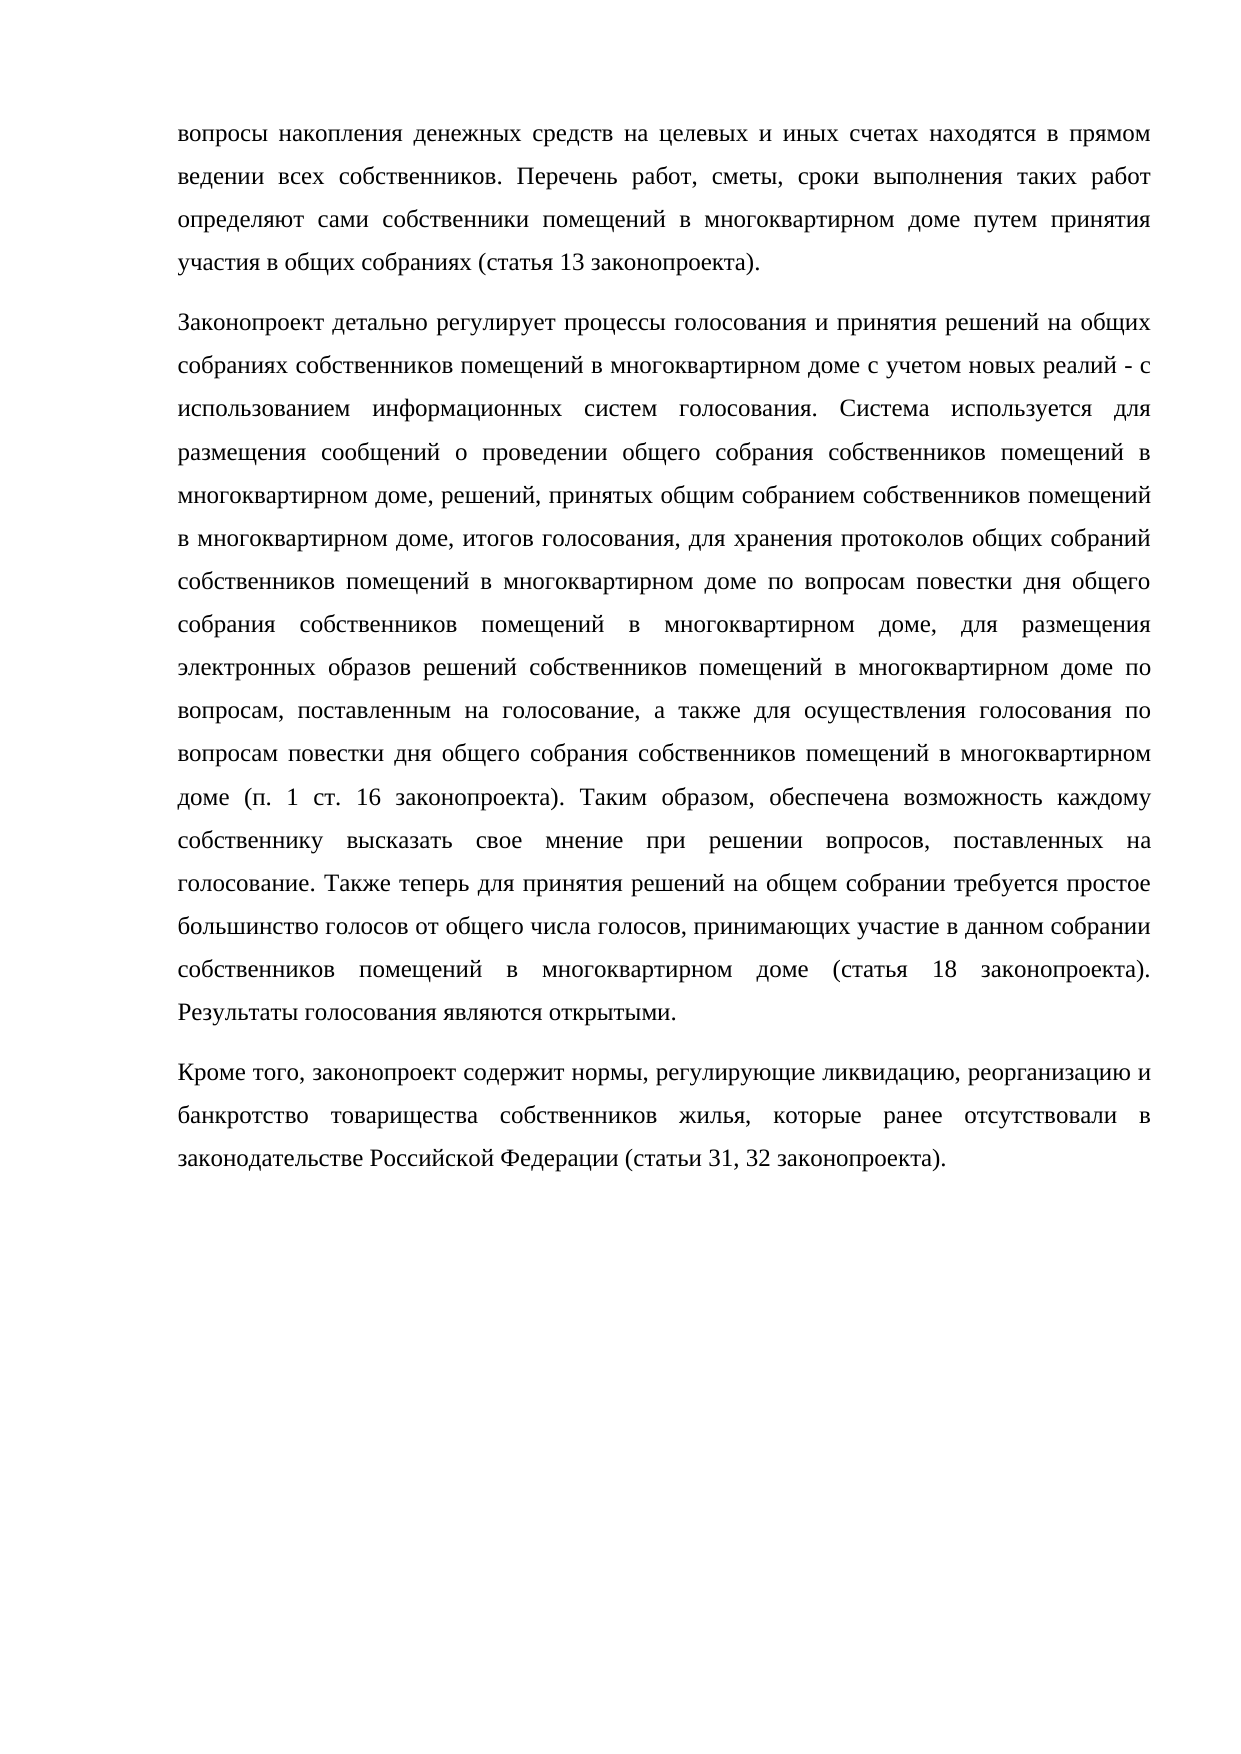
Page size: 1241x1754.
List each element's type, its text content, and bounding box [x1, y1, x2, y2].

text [177, 118, 1152, 276]
text Законопроект детально регулирует процессы голосования и принятия решений на общих собраниях собственников помещений в многоквартирном доме с учетом новых реалий - с использованием информационных систем голосования. Система используется для размещения сообщений о проведении общего собрания собственников помещений в многоквартирном доме, решений, принятых общим собранием собственников помещений в многоквартирном доме, итогов голосования, для хранения протоколов общих собраний собственников помещений в многоквартирном доме по вопросам повестки дня общего собрания собственников помещений в многоквартирном доме, для размещения электронных образов решений собственников помещений в многоквартирном доме по вопросам, поставленным на голосование, а также для осуществления голосования по вопросам повестки дня общего собрания собственников помещений в многоквартирном доме (п. 1 ст. 16 законопроекта). Таким образом, обеспечена возможность каждому собственнику высказать свое мнение при решении вопросов, поставленных на голосование. Также теперь для принятия решений на общем собрании требуется простое большинство голосов от общего числа голосов, принимающих участие в данном собрании собственников помещений в многоквартирном доме (статья 18 законопроекта). Результаты голосования являются открытыми. [177, 307, 1152, 1026]
text Кроме того, законопроект содержит нормы, регулирующие ликвидацию, реорганизацию и банкротство товарищества собственников жилья, которые ранее отсутствовали в законодательстве Российской Федерации (статьи 31, 32 законопроекта). [177, 1057, 1152, 1172]
